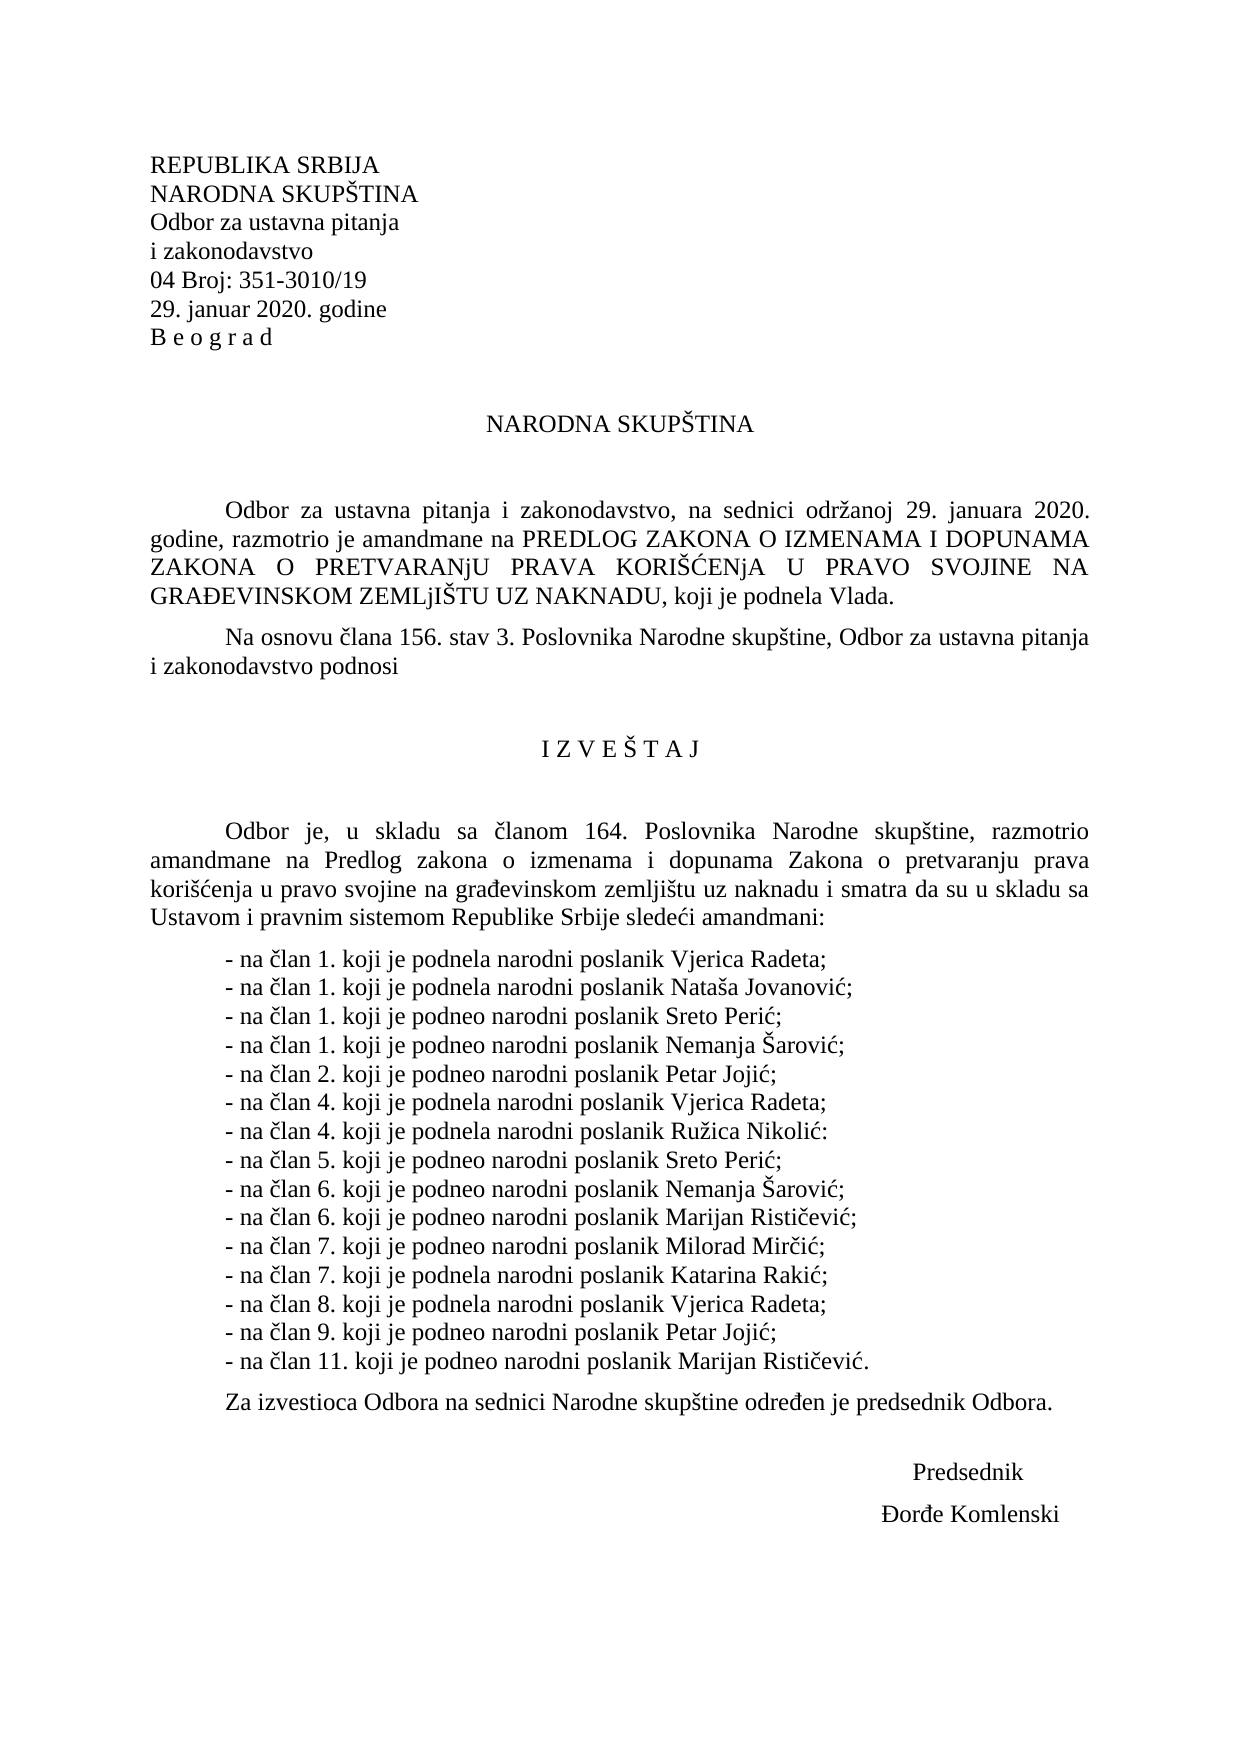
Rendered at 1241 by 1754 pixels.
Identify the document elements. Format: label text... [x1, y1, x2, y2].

text Đorđe Komlenski [150, 1499, 1090, 1527]
text REPUBLIKA SRBIJA [150, 150, 1090, 179]
text - na član 1. koji je podneo narodni poslanik Sreto Perić; [150, 1001, 1090, 1030]
text - na član 1. koji je podneo narodni poslanik Nemanja Šarović; [150, 1030, 1090, 1059]
text - na član 8. koji je podnela narodni poslanik Vjerica Radeta; [150, 1289, 1090, 1317]
text - na član 1. koji je podnela narodni poslanik Vjerica Radeta; [150, 944, 1090, 972]
text Odbor za ustavna pitanja [150, 207, 1090, 236]
text - na član 7. koji je podneo narodni poslanik Milorad Mirčić; [150, 1231, 1090, 1260]
text - na član 2. koji je podneo narodni poslanik Petar Jojić; [150, 1059, 1090, 1087]
text - na član 4. koji je podnela narodni poslanik Ružica Nikolić: [150, 1116, 1090, 1145]
text Predsednik [150, 1457, 1090, 1486]
text Na osnovu člana 156. stav 3. Poslovnika Narodne skupštine, Odbor za ustavna pitanja i zakonodavstvo podnosi [150, 622, 1090, 680]
text - na član 1. koji je podnela narodni poslanik Nataša Jovanović; [150, 972, 1090, 1001]
text - na član 6. koji je podneo narodni poslanik Nemanja Šarović; [150, 1174, 1090, 1202]
text - na član 7. koji je podnela narodni poslanik Katarina Rakić; [150, 1260, 1090, 1289]
text Odbor za ustavna pitanja i zakonodavstvo, na sednici održanoj 29. januara 2020. godine, razmotrio je amandmane na PREDLOG ZAKONA O IZMENAMA I DOPUNAMA ZAKONA O PRETVARANjU PRAVA KORIŠĆENjA U PRAVO SVOJINE NA GRAĐEVINSKOM ZEMLjIŠTU UZ NAKNADU, koji je podnela Vlada. [150, 495, 1090, 610]
text - na član 4. koji je podnela narodni poslanik Vjerica Radeta; [150, 1087, 1090, 1116]
text NARODNA SKUPŠTINA [150, 409, 1090, 437]
text I Z V E Š T A J [150, 734, 1090, 762]
text B e o g r a d [150, 322, 1090, 351]
text - na član 5. koji je podneo narodni poslanik Sreto Perić; [150, 1145, 1090, 1174]
text 29. januar 2020. godine [150, 294, 1090, 322]
text - na član 11. koji je podneo narodni poslanik Marijan Rističević. [150, 1346, 1090, 1375]
text 04 Broj: 351-3010/19 [150, 265, 1090, 294]
text - na član 9. koji je podneo narodni poslanik Petar Jojić; [150, 1317, 1090, 1346]
text NARODNA SKUPŠTINA [150, 179, 1090, 207]
text Odbor je, u skladu sa članom 164. Poslovnika Narodne skupštine, razmotrio amandmane na Predlog zakona o izmenama i dopunama Zakona o pretvaranju prava korišćenja u pravo svojine na građevinskom zemljištu uz naknadu i smatra da su u skladu sa Ustavom i pravnim sistemom Republike Srbije sledeći amandmani: [150, 816, 1090, 931]
text Za izvestioca Odbora na sednici Narodne skupštine određen je predsednik Odbora. [150, 1387, 1090, 1416]
text - na član 6. koji je podneo narodni poslanik Marijan Rističević; [150, 1202, 1090, 1231]
text i zakonodavstvo [150, 236, 1090, 265]
